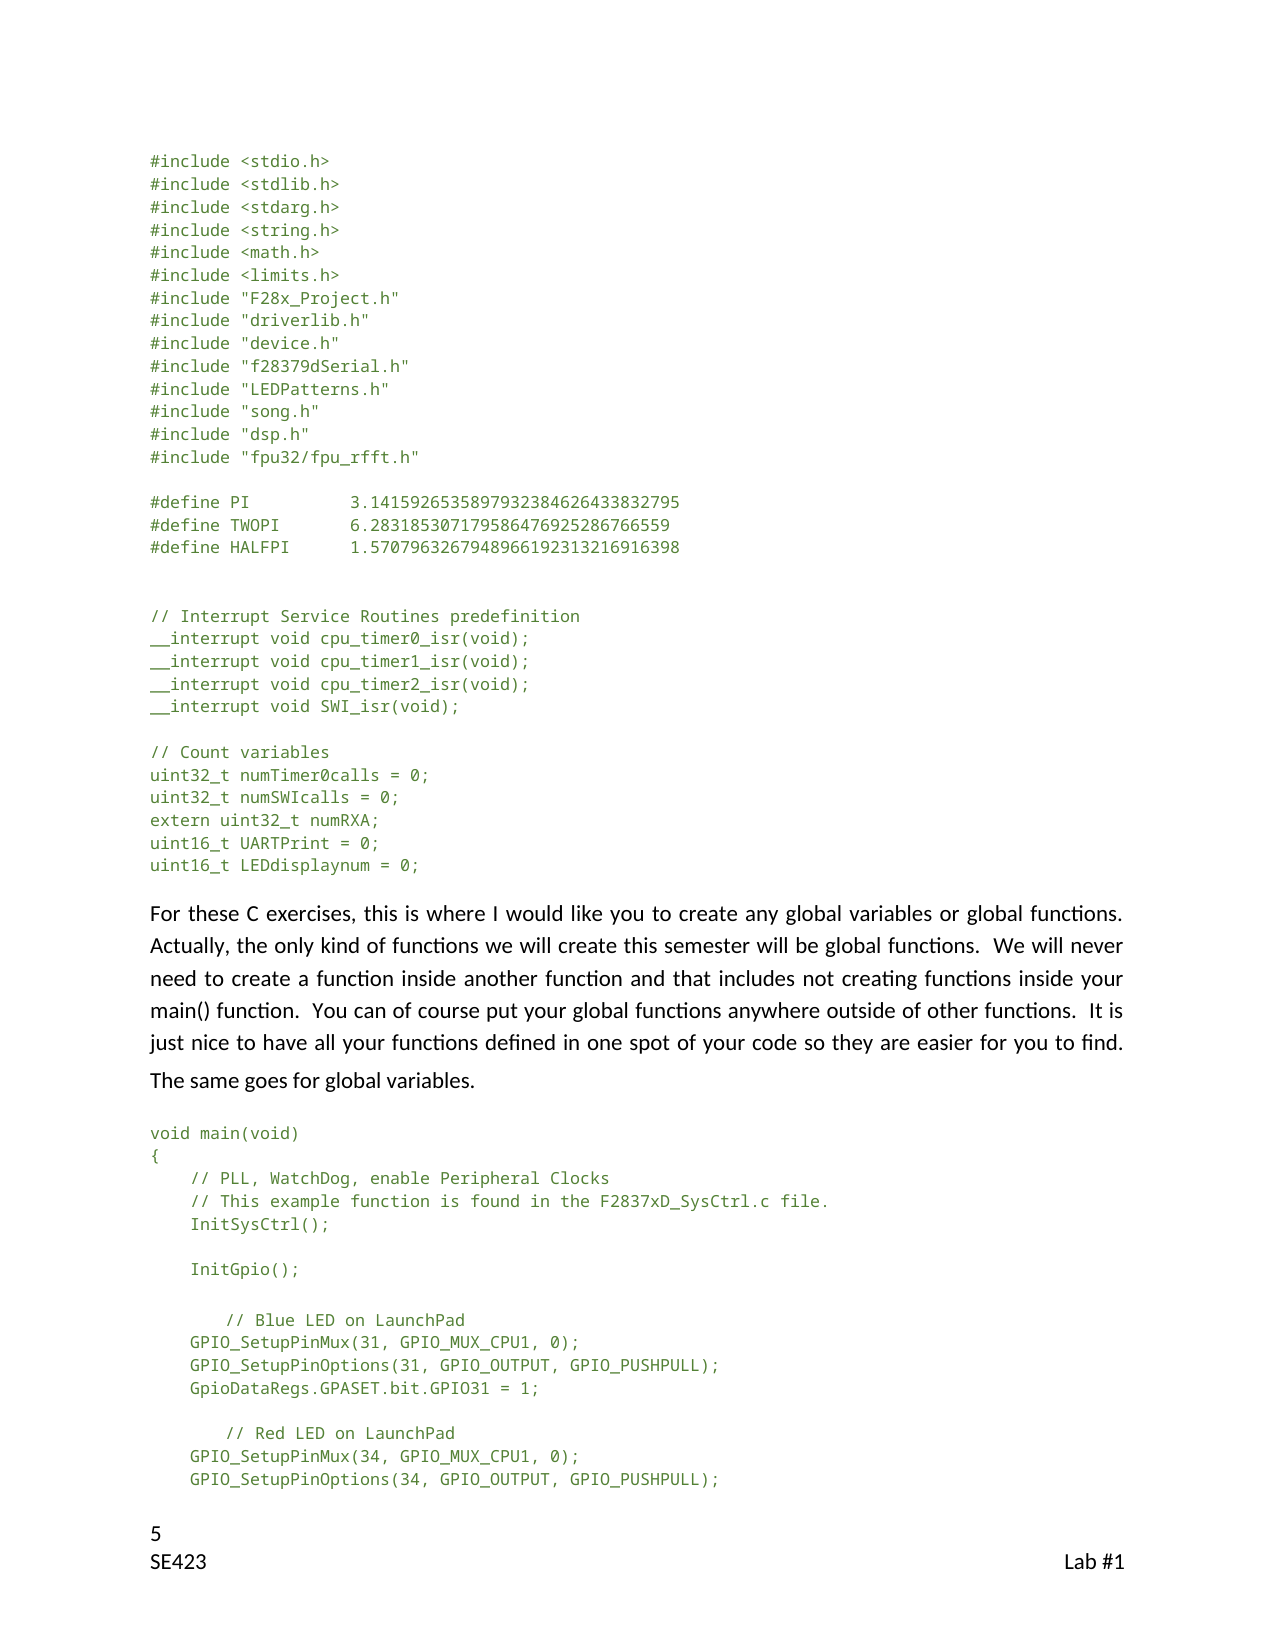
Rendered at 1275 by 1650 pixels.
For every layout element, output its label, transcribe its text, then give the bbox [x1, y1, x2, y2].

text // Interrupt Service Routines predefinition [150, 604, 1125, 627]
text #include "LEDPatterns.h" [150, 377, 1125, 400]
text __interrupt void cpu_timer1_isr(void); [150, 649, 1125, 672]
text #include <stdarg.h> [150, 195, 1125, 218]
text uint16_t LEDdisplaynum = 0; [150, 854, 1125, 877]
text uint16_t UARTPrint = 0; [150, 831, 1125, 854]
text // Blue LED on LaunchPad [150, 1308, 1125, 1331]
text GpioDataRegs.GPASET.bit.GPIO31 = 1; [150, 1376, 1125, 1399]
text // Count variables [150, 740, 1125, 763]
text #include <string.h> [150, 218, 1125, 241]
text #include <stdio.h> [150, 150, 1125, 173]
text uint32_t numSWIcalls = 0; [150, 786, 1125, 808]
text GPIO_SetupPinOptions(34, GPIO_OUTPUT, GPIO_PUSHPULL); [150, 1467, 1125, 1490]
text #define PI 3.1415926535897932384626433832795 [150, 491, 1125, 513]
text // PLL, WatchDog, enable Peripheral Clocks [150, 1167, 1125, 1189]
text __interrupt void cpu_timer0_isr(void); [150, 627, 1125, 649]
text InitSysCtrl(); [150, 1212, 1125, 1235]
text #include "driverlib.h" [150, 309, 1125, 332]
text #include <limits.h> [150, 263, 1125, 286]
text __interrupt void SWI_isr(void); [150, 695, 1125, 718]
text #define TWOPI 6.283185307179586476925286766559 [150, 513, 1125, 536]
text For these C exercises, this is where I would like you to create any global variables or global functions. Actually, the only kind of functions we will create this semester will be global functions. We will never need to create a function inside another function and that includes not creating functions inside your main() function. You can of course put your global functions anywhere outside of other functions. It is just nice to have all your functions defined in one spot of your code so they are easier for you to find. The same goes for global variables. [150, 899, 1125, 1095]
text #define HALFPI 1.5707963267948966192313216916398 [150, 536, 1125, 559]
text #include "fpu32/fpu_rfft.h" [150, 445, 1125, 468]
text // This example function is found in the F2837xD_SysCtrl.c file. [150, 1189, 1125, 1212]
text #include "F28x_Project.h" [150, 286, 1125, 309]
text #include "f28379dSerial.h" [150, 354, 1125, 377]
text { [150, 1144, 1125, 1167]
text GPIO_SetupPinOptions(31, GPIO_OUTPUT, GPIO_PUSHPULL); [150, 1354, 1125, 1376]
text #include "song.h" [150, 400, 1125, 422]
text #include <stdlib.h> [150, 173, 1125, 195]
text GPIO_SetupPinMux(31, GPIO_MUX_CPU1, 0); [150, 1331, 1125, 1354]
text #include "dsp.h" [150, 422, 1125, 445]
text InitGpio(); [150, 1257, 1125, 1280]
text uint32_t numTimer0calls = 0; [150, 763, 1125, 786]
text GPIO_SetupPinMux(34, GPIO_MUX_CPU1, 0); [150, 1444, 1125, 1467]
text void main(void) [150, 1121, 1125, 1144]
text __interrupt void cpu_timer2_isr(void); [150, 672, 1125, 695]
text #include <math.h> [150, 241, 1125, 263]
text #include "device.h" [150, 332, 1125, 354]
text extern uint32_t numRXA; [150, 808, 1125, 831]
text // Red LED on LaunchPad [150, 1422, 1125, 1444]
